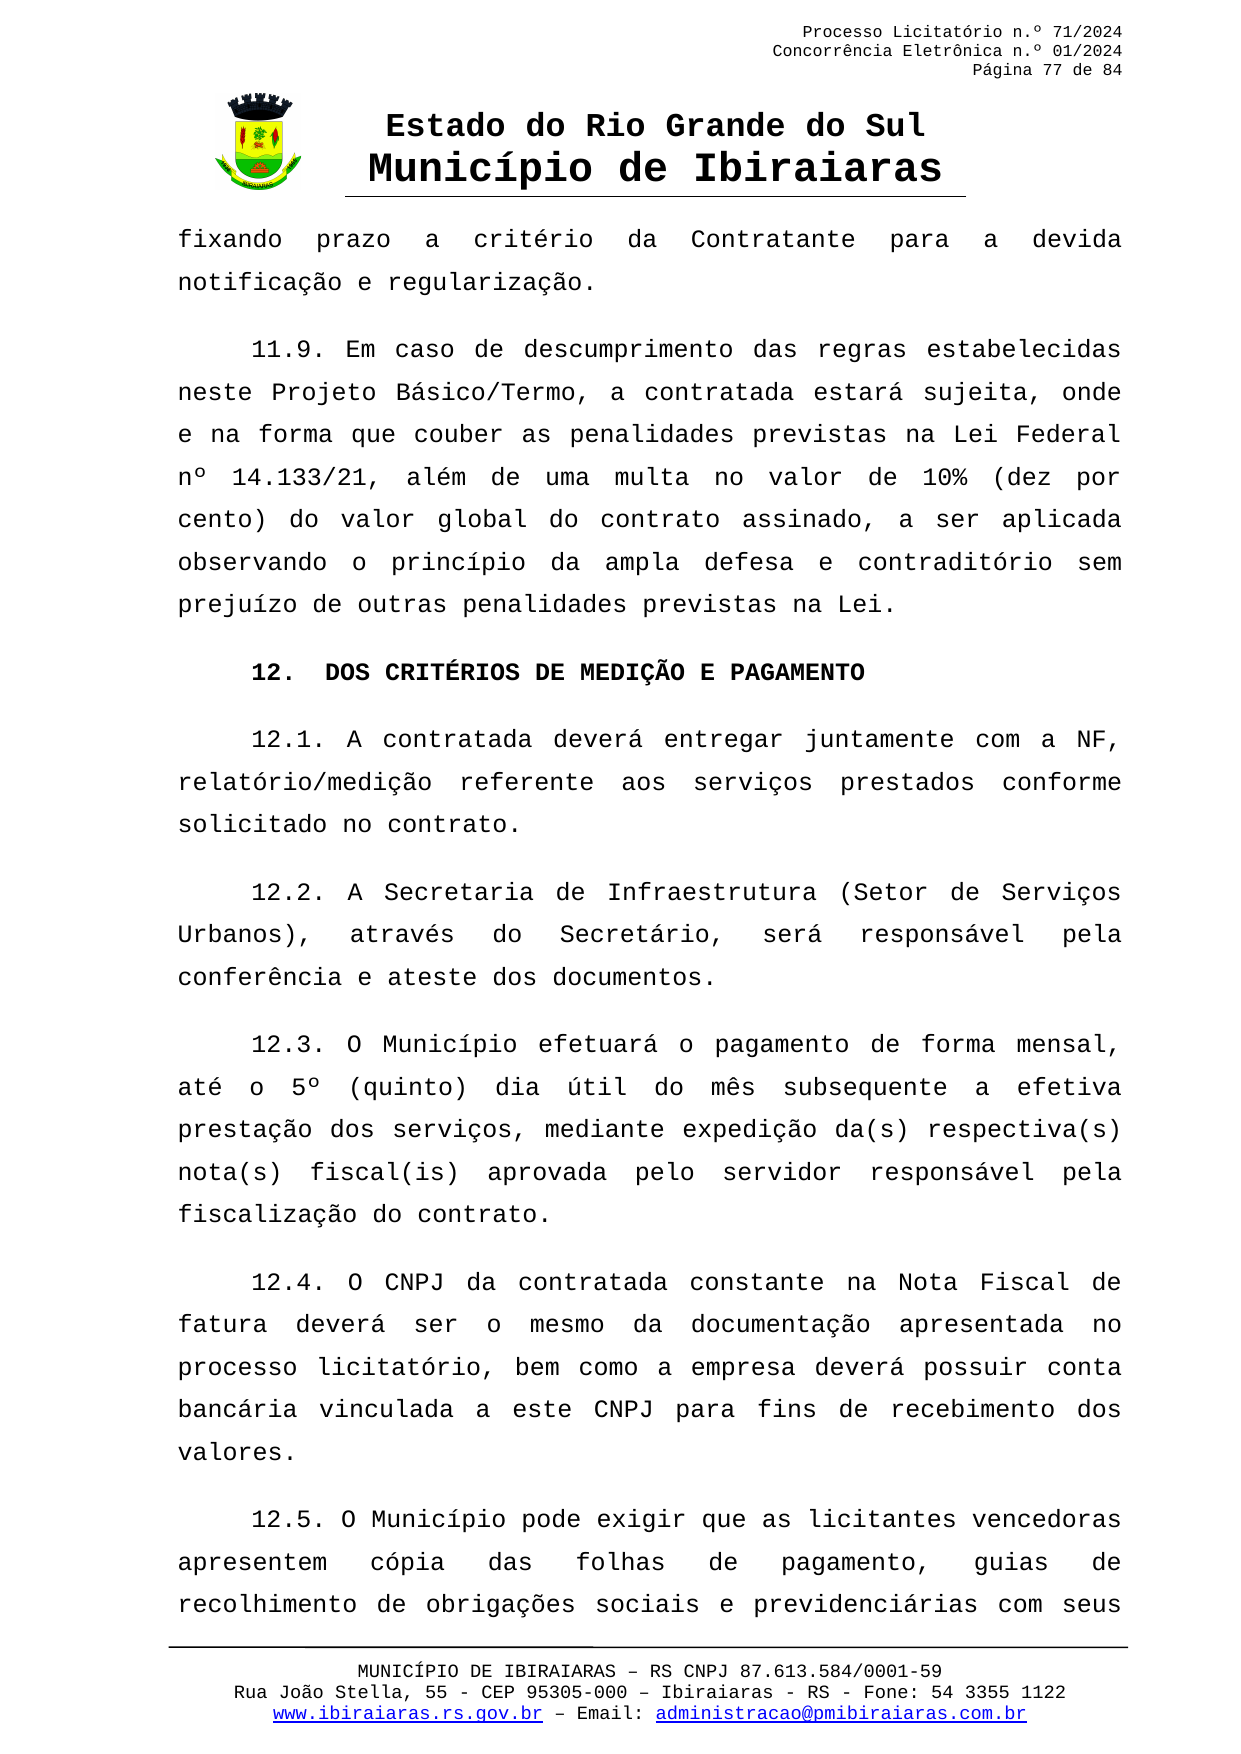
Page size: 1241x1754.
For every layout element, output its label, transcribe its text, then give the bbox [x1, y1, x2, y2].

text 12.2. A Secretaria de Infraestrutura (Setor de Serviços Urbanos), através do Secretário, será responsável pela conferência e ateste dos documentos. [177, 879, 1122, 993]
text 12. DOS CRITÉRIOS DE MEDIÇÃO E PAGAMENTO [177, 659, 1122, 688]
text 11.9. Em caso de descumprimento das regras estabelecidas neste Projeto Básico/Termo, a contratada estará sujeita, onde e na forma que couber as penalidades previstas na Lei Federal nº 14.133/21, além de uma multa no valor de 10% (dez por cento) do valor global do contrato assinado, a ser aplicada observando o princípio da ampla defesa e contraditório sem prejuízo de outras penalidades previstas na Lei. [177, 337, 1122, 620]
text 12.4. O CNPJ da contratada constante na Nota Fiscal de fatura deverá ser o mesmo da documentação apresentada no processo licitatório, bem como a empresa deverá possuir conta bancária vinculada a este CNPJ para fins de recebimento dos valores. [177, 1269, 1122, 1468]
picture [215, 93, 302, 190]
text 12.3. O Município efetuará o pagamento de forma mensal, até o 5º (quinto) dia útil do mês subsequente a efetiva prestação dos serviços, mediante expedição da(s) respectiva(s) nota(s) fiscal(is) aprovada pelo servidor responsável pela fiscalização do contrato. [177, 1032, 1122, 1230]
text 12.1. A contratada deverá entregar juntamente com a NF, relatório/medição referente aos serviços prestados conforme solicitado no contrato. [177, 727, 1122, 840]
